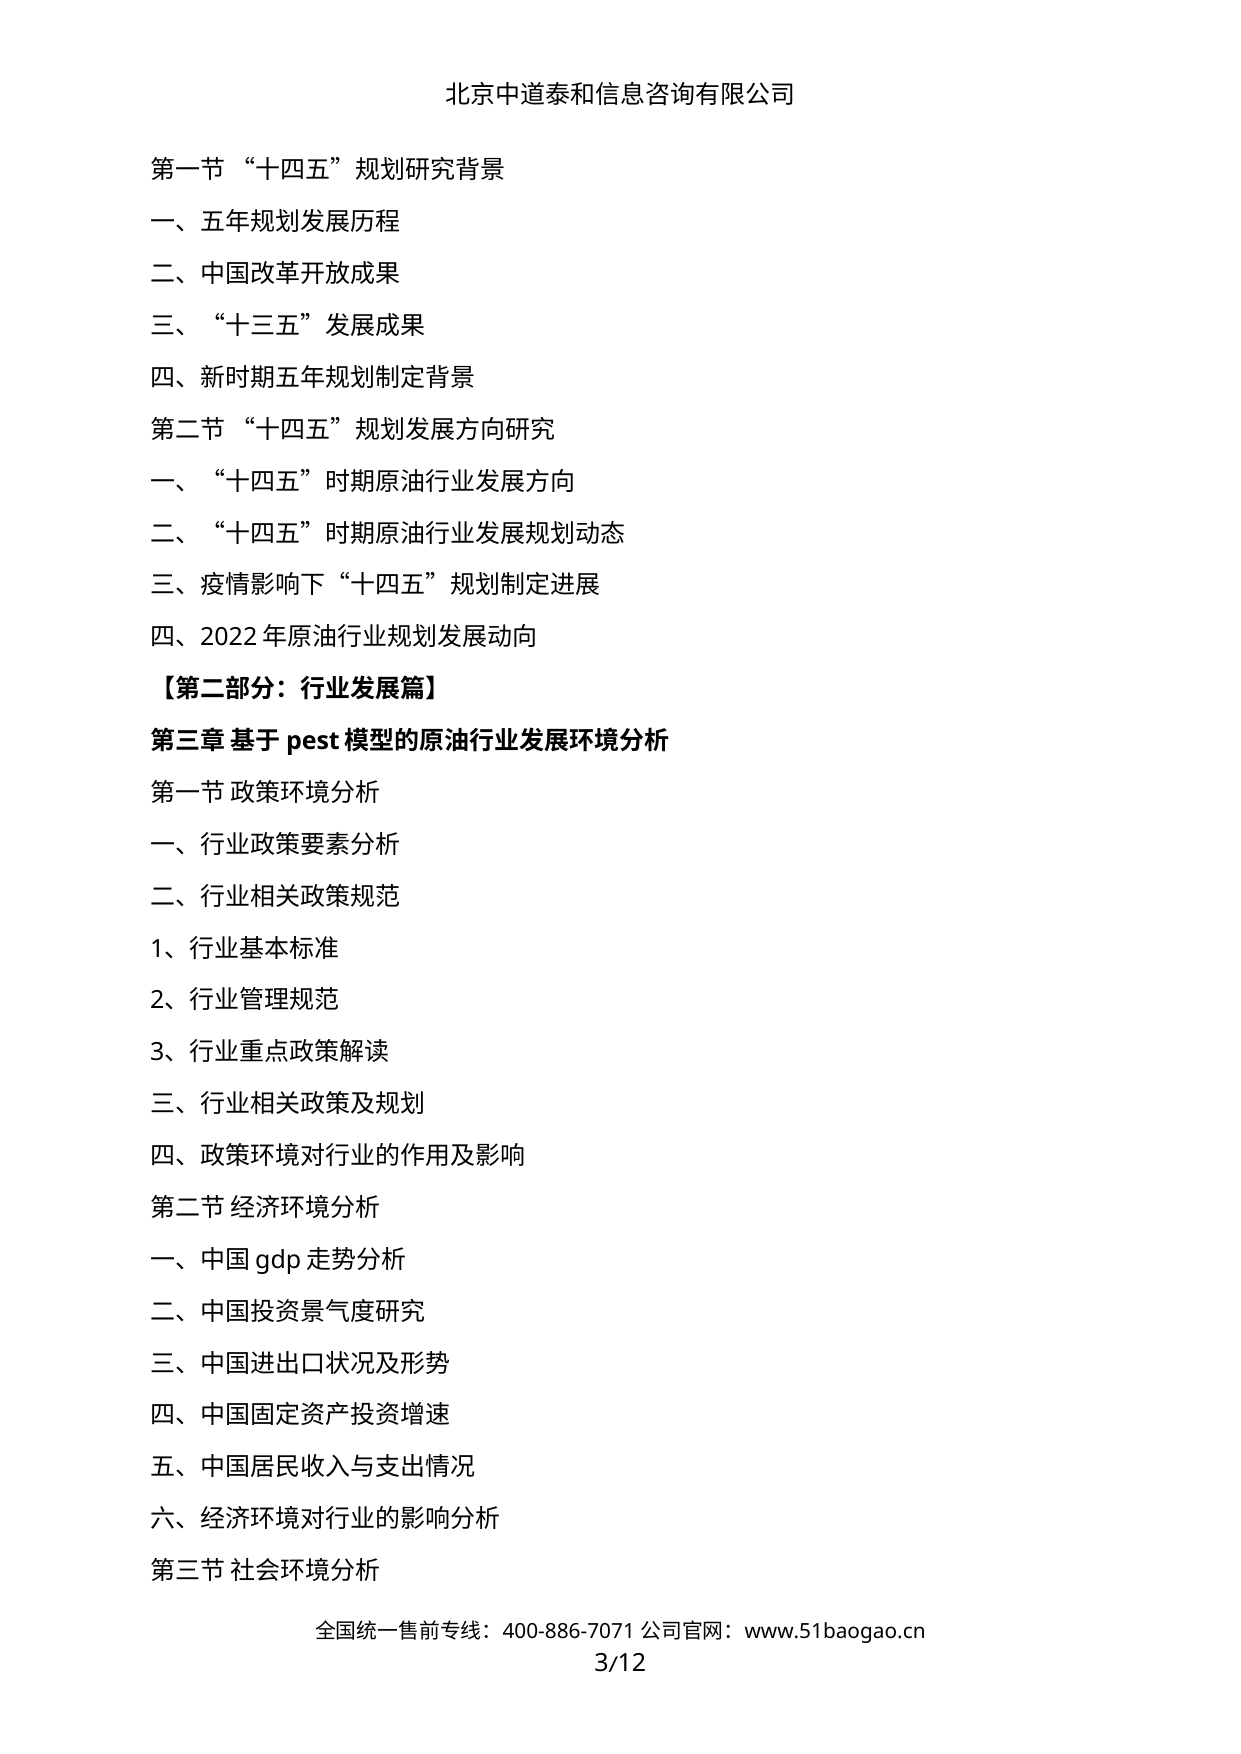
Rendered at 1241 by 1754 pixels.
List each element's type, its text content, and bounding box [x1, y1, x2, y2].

text 1、行业基本标准 [150, 928, 1090, 964]
text 二、中国投资景气度研究 [150, 1291, 1090, 1327]
text 四、新时期五年规划制定背景 [150, 357, 1090, 394]
text 第二节 经济环境分析 [150, 1187, 1090, 1224]
text 第一节 政策环境分析 [150, 772, 1090, 809]
text 一、“十四五”时期原油行业发展方向 [150, 461, 1090, 497]
text 五、中国居民收入与支出情况 [150, 1447, 1090, 1483]
text 四、中国固定资产投资增速 [150, 1395, 1090, 1431]
text 四、政策环境对行业的作用及影响 [150, 1136, 1090, 1172]
text 二、中国改革开放成果 [150, 254, 1090, 290]
text 第二节 “十四五”规划发展方向研究 [150, 409, 1090, 446]
text 三、“十三五”发展成果 [150, 306, 1090, 342]
text 三、行业相关政策及规划 [150, 1084, 1090, 1120]
text 一、五年规划发展历程 [150, 202, 1090, 238]
text 四、2022年原油行业规划发展动向 [150, 617, 1090, 653]
text 三、疫情影响下“十四五”规划制定进展 [150, 565, 1090, 601]
text 2、行业管理规范 [150, 980, 1090, 1016]
text 3、行业重点政策解读 [150, 1032, 1090, 1068]
text 三、中国进出口状况及形势 [150, 1343, 1090, 1379]
text 一、中国gdp走势分析 [150, 1239, 1090, 1276]
text 二、“十四五”时期原油行业发展规划动态 [150, 513, 1090, 549]
text 第一节 “十四五”规划研究背景 [150, 150, 1090, 186]
text 第三节 社会环境分析 [150, 1551, 1090, 1587]
text 六、经济环境对行业的影响分析 [150, 1499, 1090, 1535]
text 一、行业政策要素分析 [150, 824, 1090, 861]
text 【第二部分：行业发展篇】 [150, 669, 1090, 705]
text 第三章 基于pest模型的原油行业发展环境分析 [150, 721, 1090, 757]
text 二、行业相关政策规范 [150, 876, 1090, 912]
